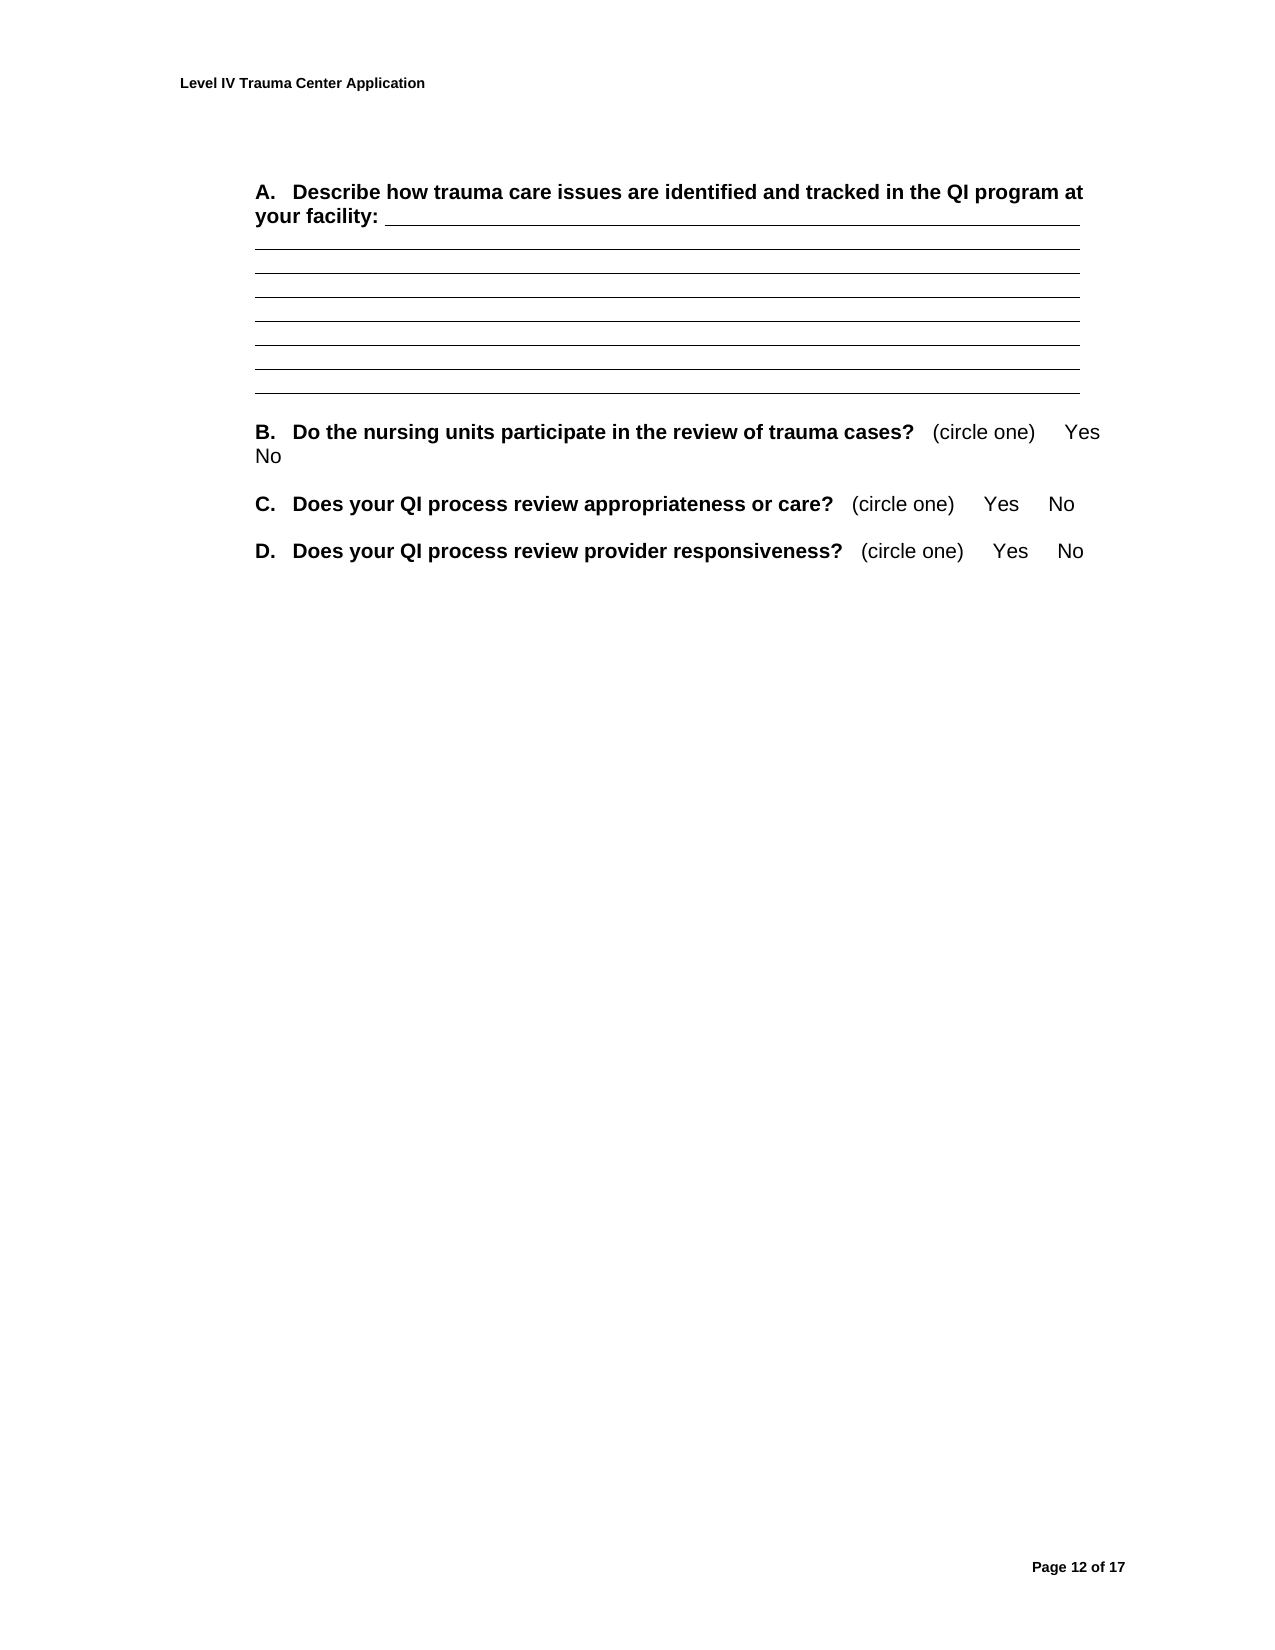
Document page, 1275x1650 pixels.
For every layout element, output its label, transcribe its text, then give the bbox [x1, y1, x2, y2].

list Does your QI process review appropriateness or care? (circle one) Yes No [255, 491, 1125, 515]
list Do the nursing units participate in the review of trauma cases? (circle one) Yes No [255, 419, 1125, 467]
list Does your QI process review provider responsiveness? (circle one) Yes No [255, 539, 1125, 563]
list Describe how trauma care issues are identified and tracked in the QI program at your facility: [255, 180, 1125, 396]
